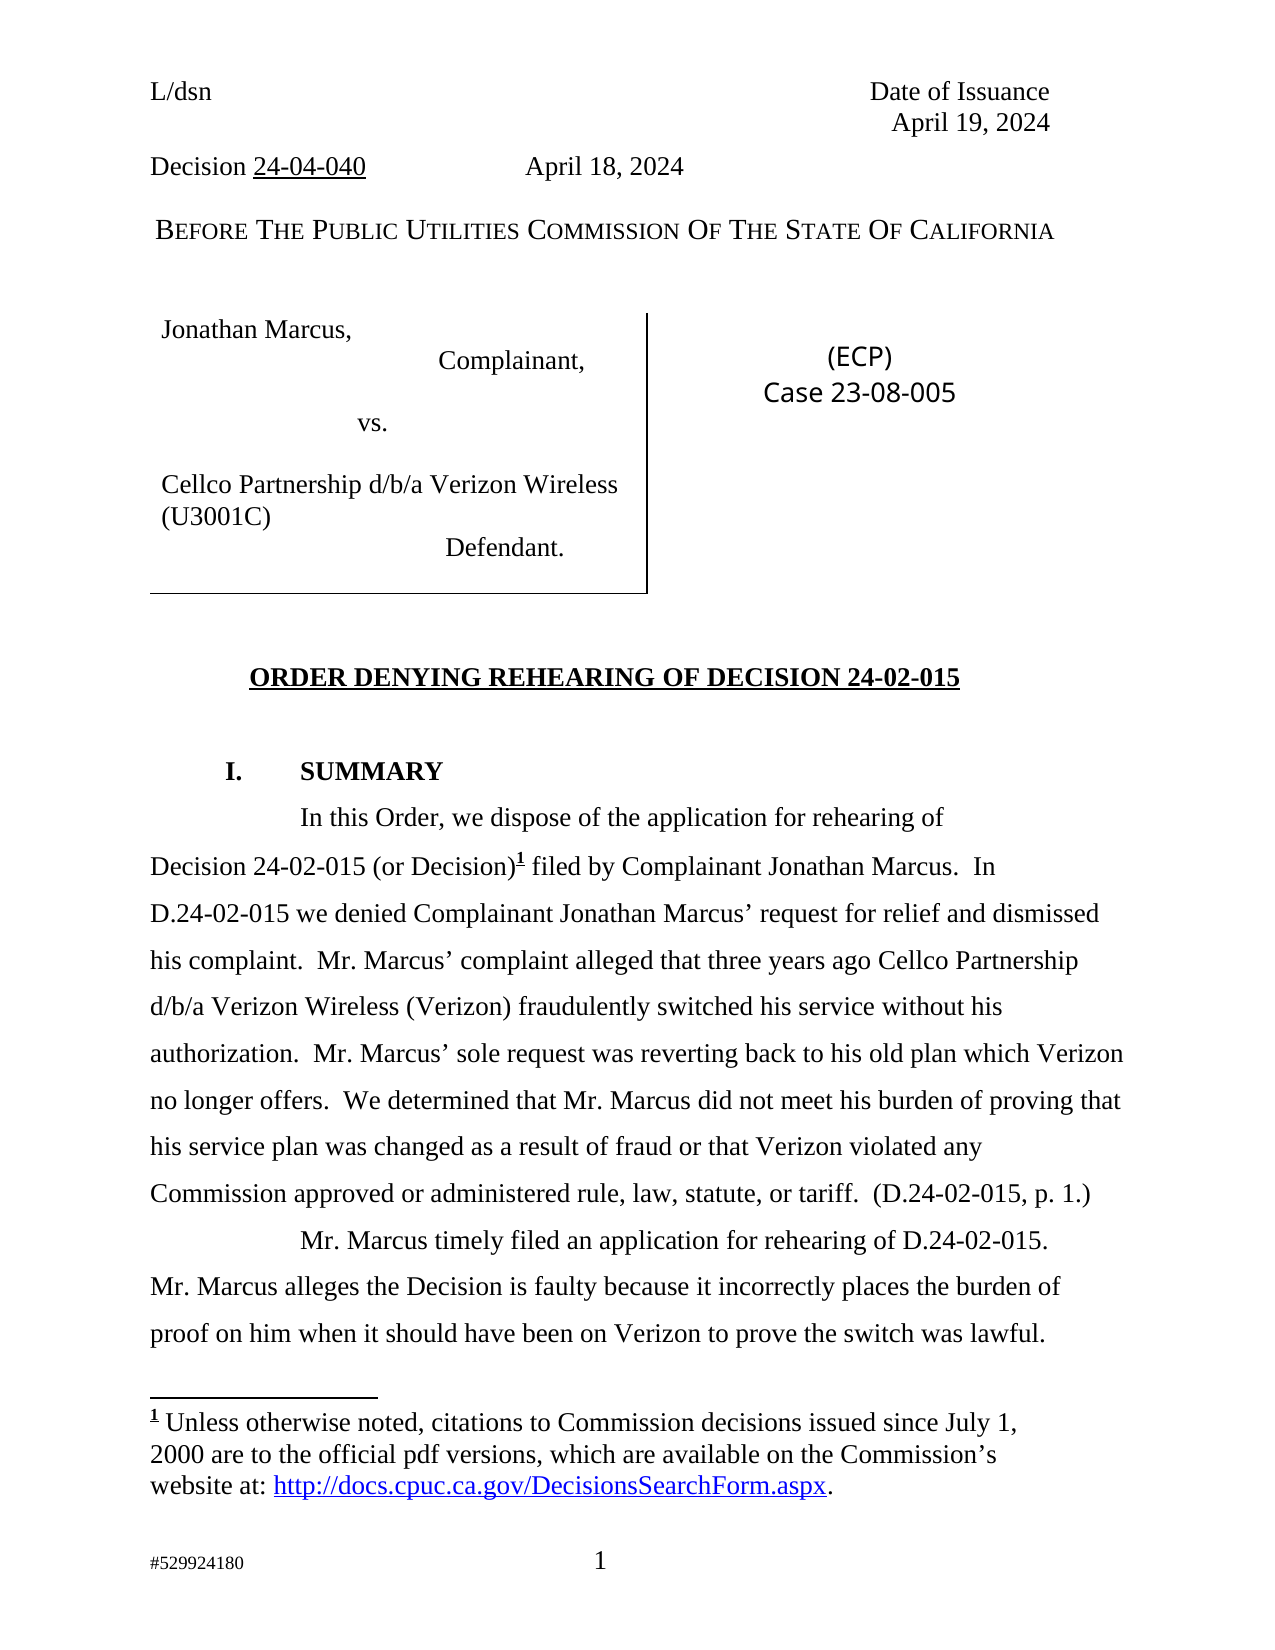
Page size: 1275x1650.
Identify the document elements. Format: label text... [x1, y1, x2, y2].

subtitle SUMMARY [150, 755, 1059, 786]
text Decision 24-02-015 (or Decision) filed by Complainant Jonathan Marcus. In D.24-02-015 we denied Complainant Jonathan Marcus’ request for relief and dismissed his complaint. Mr. Marcus’ complaint alleged that three years ago Cellco Partnership d/b/a Verizon Wireless (Verizon) fraudulently switched his service without his authorization. Mr. Marcus’ sole request was reverting back to his old plan which Verizon no longer offers. We determined that Mr. Marcus did not meet his burden of proving that his service plan was changed as a result of fraud or that Verizon violated any Commission approved or administered rule, law, statute, or tariff. (D.24-02-015, p. 1.) [150, 848, 1125, 1208]
table_header Jonathan Marcus, Complainant, vs. Cellco Partnership d/b/a Verizon Wireless (U3001C) Defendant. [150, 313, 646, 593]
text In this Order, we dispose of the application for rehearing of [150, 801, 1125, 833]
text Decision 24-04-040 April 18, 2024 [150, 150, 1059, 181]
table_header (ECP) Case 23-08-005 [648, 313, 1072, 593]
title Order denying rehearing of dECISION 24-02-015 [150, 661, 1059, 692]
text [150, 1224, 1125, 1348]
subtitle Before The Public Utilities Commission Of The State Of California [150, 212, 1059, 246]
